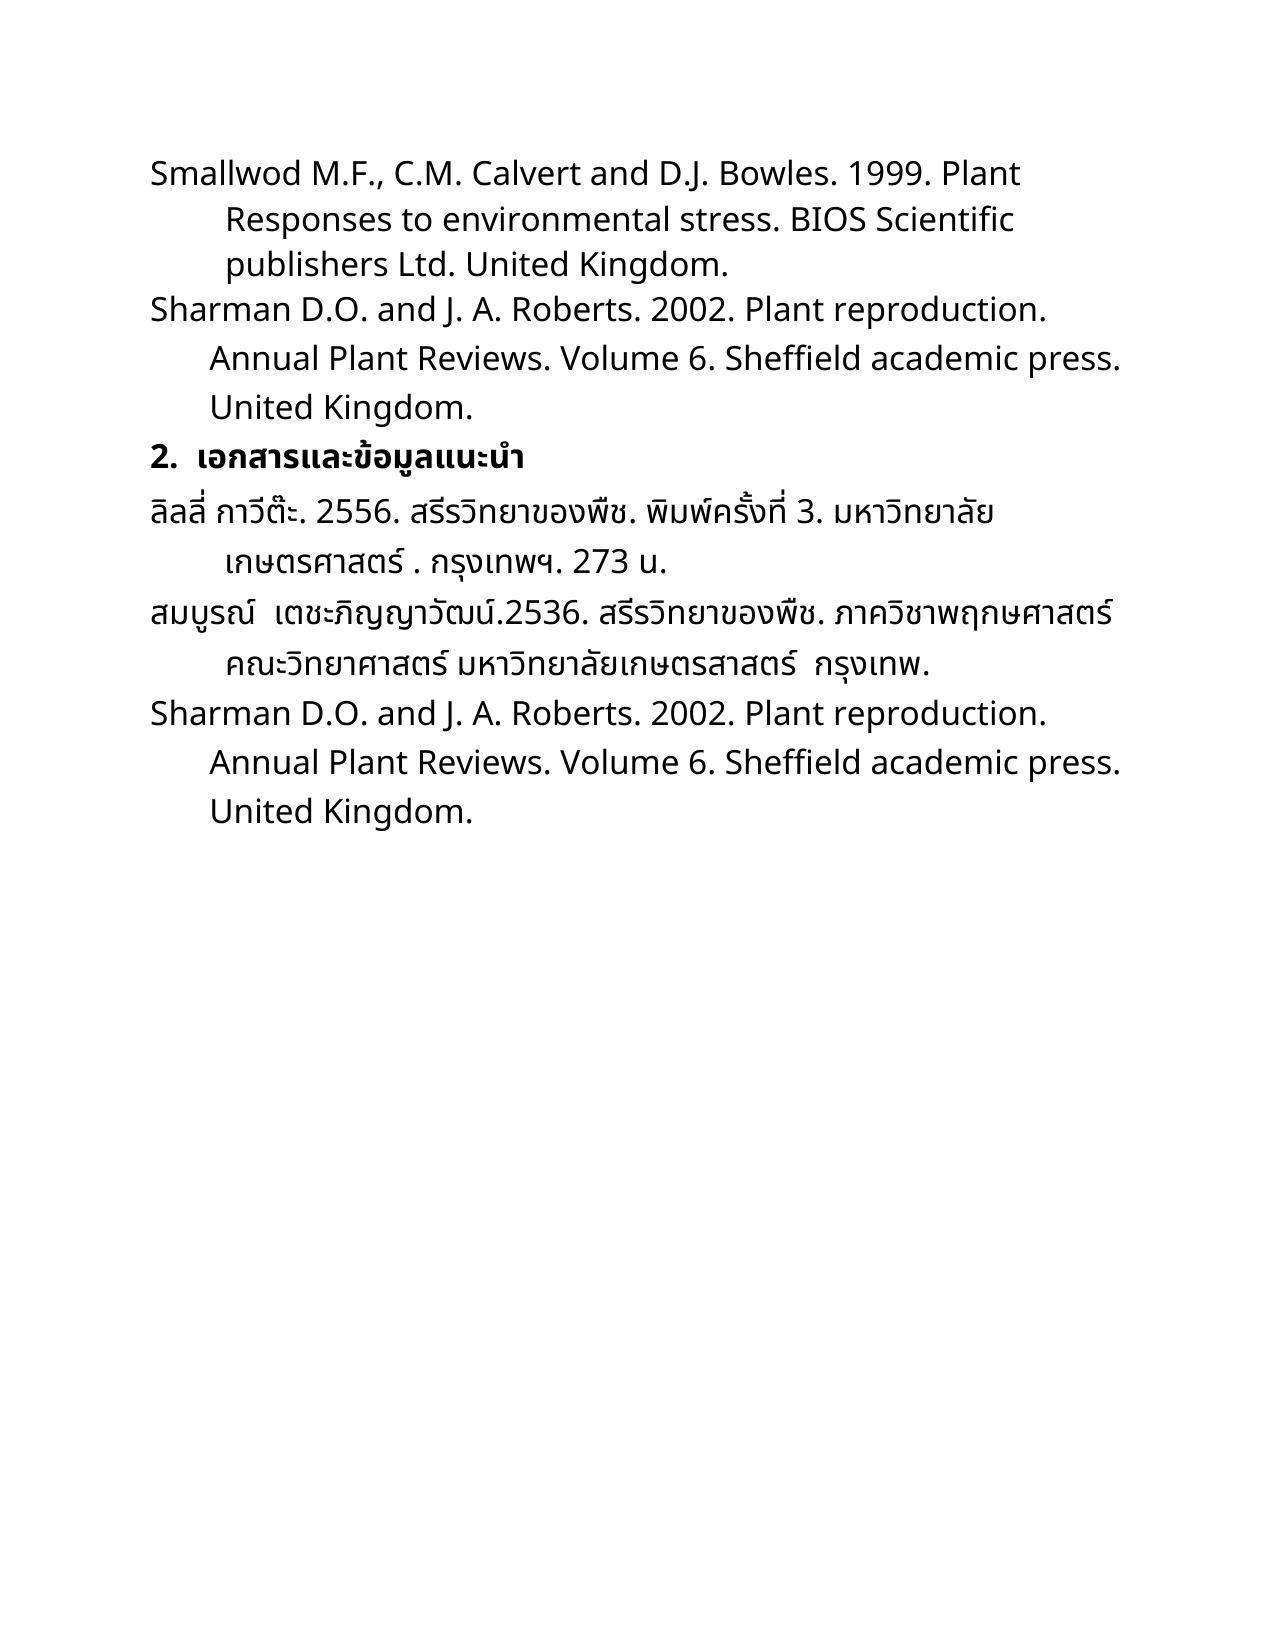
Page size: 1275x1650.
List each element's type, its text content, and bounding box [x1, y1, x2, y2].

text 2. เอกสารและข้อมูลแนะนำ [150, 433, 1125, 484]
text ลิลลี่ กาวีต๊ะ. 2556. สรีรวิทยาของพืช. พิมพ์ครั้งที่ 3. มหาวิทยาลัยเกษตรศาสตร์ . กรุงเทพฯ. 273 น. [150, 488, 1125, 589]
text Sharman D.O. and J. A. Roberts. 2002. Plant reproduction. Annual Plant Reviews. Volume 6. Sheffield academic press. United Kingdom. [150, 690, 1125, 833]
text Smallwod M.F., C.M. Calvert and D.J. Bowles. 1999. Plant Responses to environmental stress. BIOS Scientific publishers Ltd. United Kingdom. [150, 150, 1125, 286]
text สมบูรณ์ เตชะภิญญาวัฒน์.2536. สรีรวิทยาของพืช. ภาควิชาพฤกษศาสตร์ คณะวิทยาศาสตร์ มหาวิทยาลัยเกษตรสาสตร์ กรุงเทพ. [150, 589, 1125, 690]
text Sharman D.O. and J. A. Roberts. 2002. Plant reproduction. Annual Plant Reviews. Volume 6. Sheffield academic press. United Kingdom. [150, 286, 1125, 429]
